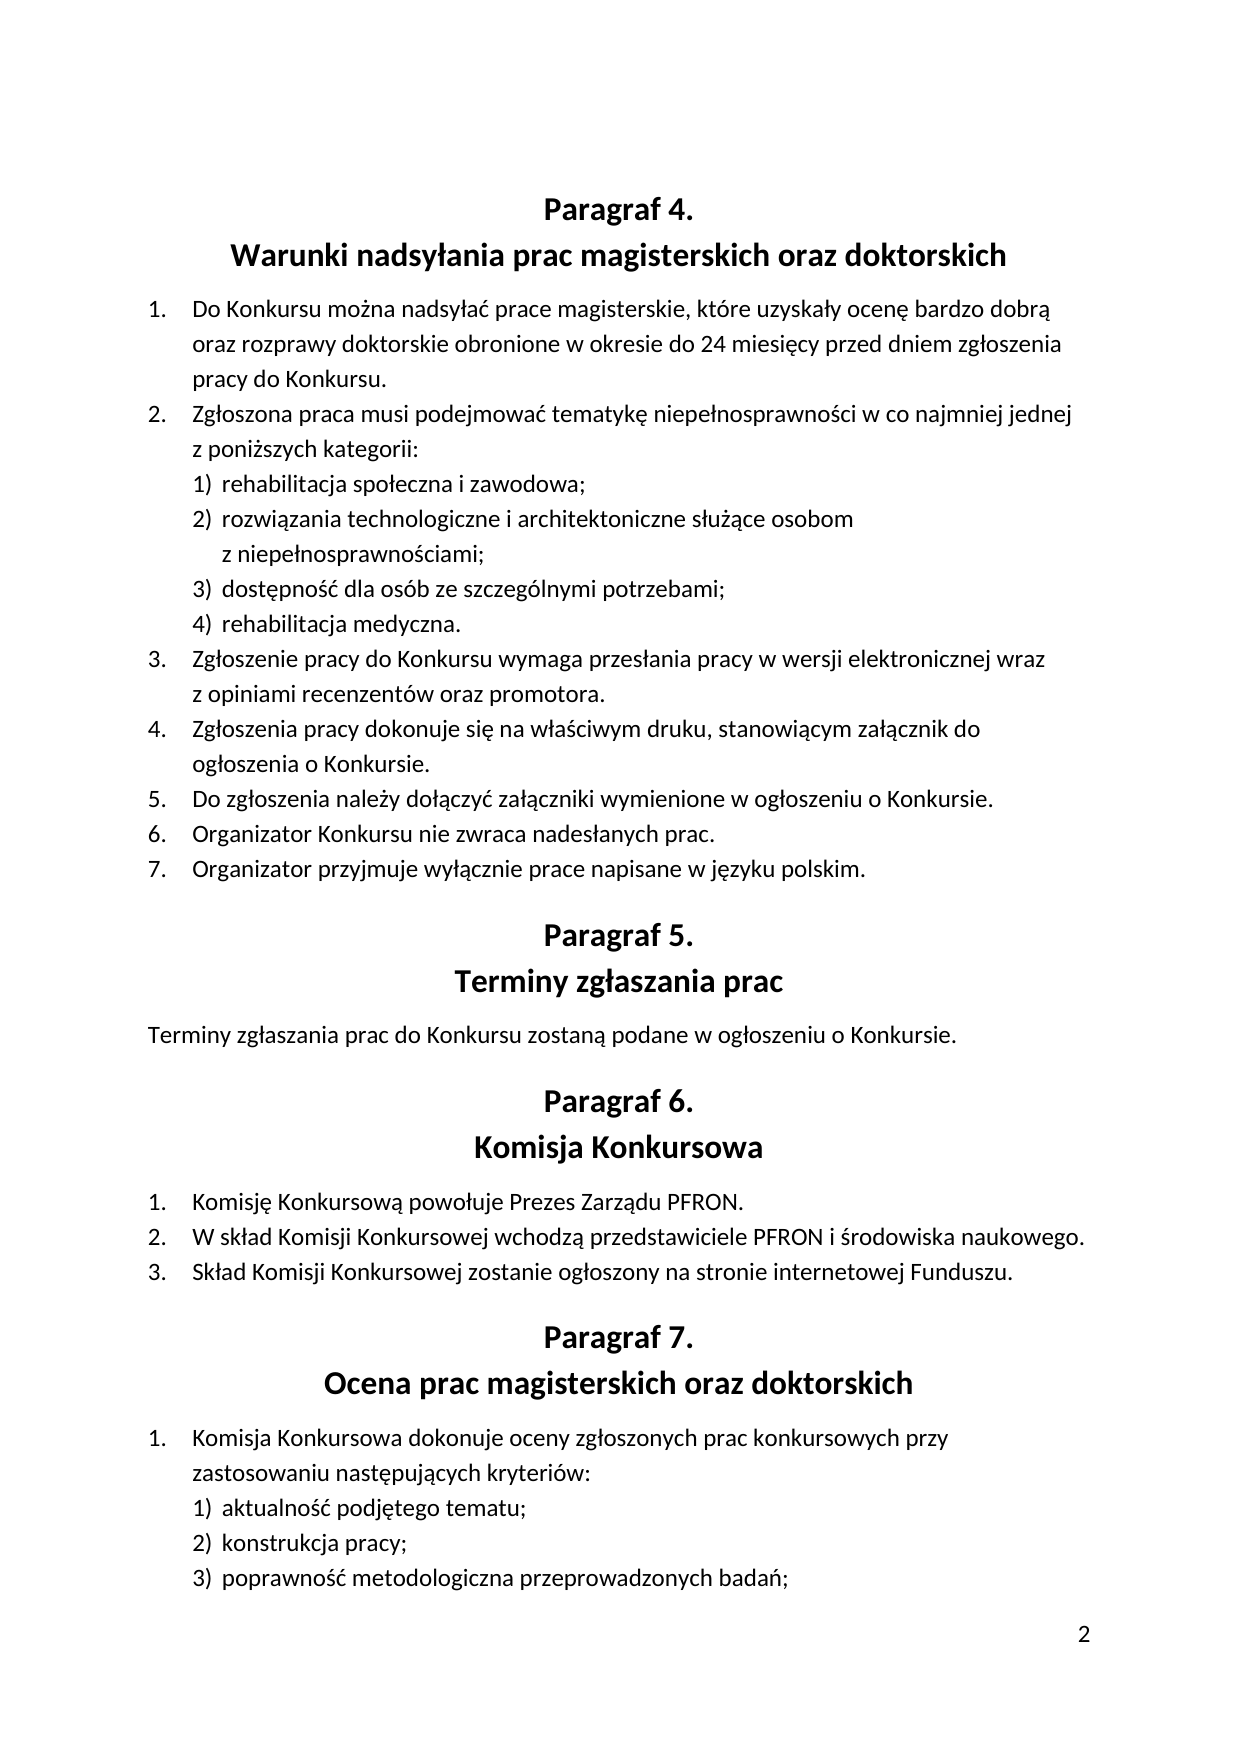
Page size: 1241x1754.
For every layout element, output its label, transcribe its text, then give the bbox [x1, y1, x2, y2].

text Terminy zgłaszania prac do Konkursu zostaną podane w ogłoszeniu o Konkursie. [148, 1019, 1090, 1050]
text 3) dostępność dla osób ze szczególnymi potrzebami; [192, 573, 1090, 604]
list Zgłoszenia pracy dokonuje się na właściwym druku, stanowiącym załącznik do ogłoszenia o Konkursie. [148, 713, 1090, 779]
list Zgłoszona praca musi podejmować tematykę niepełnosprawności w co najmniej jednej z poniższych kategorii: [148, 398, 1090, 464]
list Skład Komisji Konkursowej zostanie ogłoszony na stronie internetowej Funduszu. [148, 1256, 1090, 1286]
subtitle Paragraf 6. Komisja Konkursowa [148, 1079, 1090, 1167]
text 1) rehabilitacja społeczna i zawodowa; [192, 468, 1090, 499]
list Organizator przyjmuje wyłącznie prace napisane w języku polskim. [148, 853, 1090, 884]
list Do zgłoszenia należy dołączyć załączniki wymienione w ogłoszeniu o Konkursie. [148, 783, 1090, 814]
list Organizator Konkursu nie zwraca nadesłanych prac. [148, 818, 1090, 849]
text 4) rehabilitacja medyczna. [192, 608, 1090, 639]
list W skład Komisji Konkursowej wchodzą przedstawiciele PFRON i środowiska naukowego. [148, 1221, 1090, 1251]
text 2) rozwiązania technologiczne i architektoniczne służące osobom z niepełnosprawnościami; [192, 503, 1090, 569]
subtitle Paragraf 7. Ocena prac magisterskich oraz doktorskich [148, 1316, 1090, 1403]
text 1) aktualność podjętego tematu; [192, 1492, 1090, 1522]
text 2) konstrukcja pracy; [192, 1527, 1090, 1557]
text 3) poprawność metodologiczna przeprowadzonych badań; [192, 1562, 1090, 1592]
list Do Konkursu można nadsyłać prace magisterskie, które uzyskały ocenę bardzo dobrą oraz rozprawy doktorskie obronione w okresie do 24 miesięcy przed dniem zgłoszenia pracy do Konkursu. [148, 293, 1090, 394]
subtitle Paragraf 4. Warunki nadsyłania prac magisterskich oraz doktorskich [148, 187, 1090, 275]
list Komisja Konkursowa dokonuje oceny zgłoszonych prac konkursowych przy zastosowaniu następujących kryteriów: [148, 1422, 1090, 1487]
list Zgłoszenie pracy do Konkursu wymaga przesłania pracy w wersji elektronicznej wraz z opiniami recenzentów oraz promotora. [148, 643, 1090, 709]
subtitle Paragraf 5. Terminy zgłaszania prac [148, 913, 1090, 1001]
list Komisję Konkursową powołuje Prezes Zarządu PFRON. [148, 1186, 1090, 1216]
